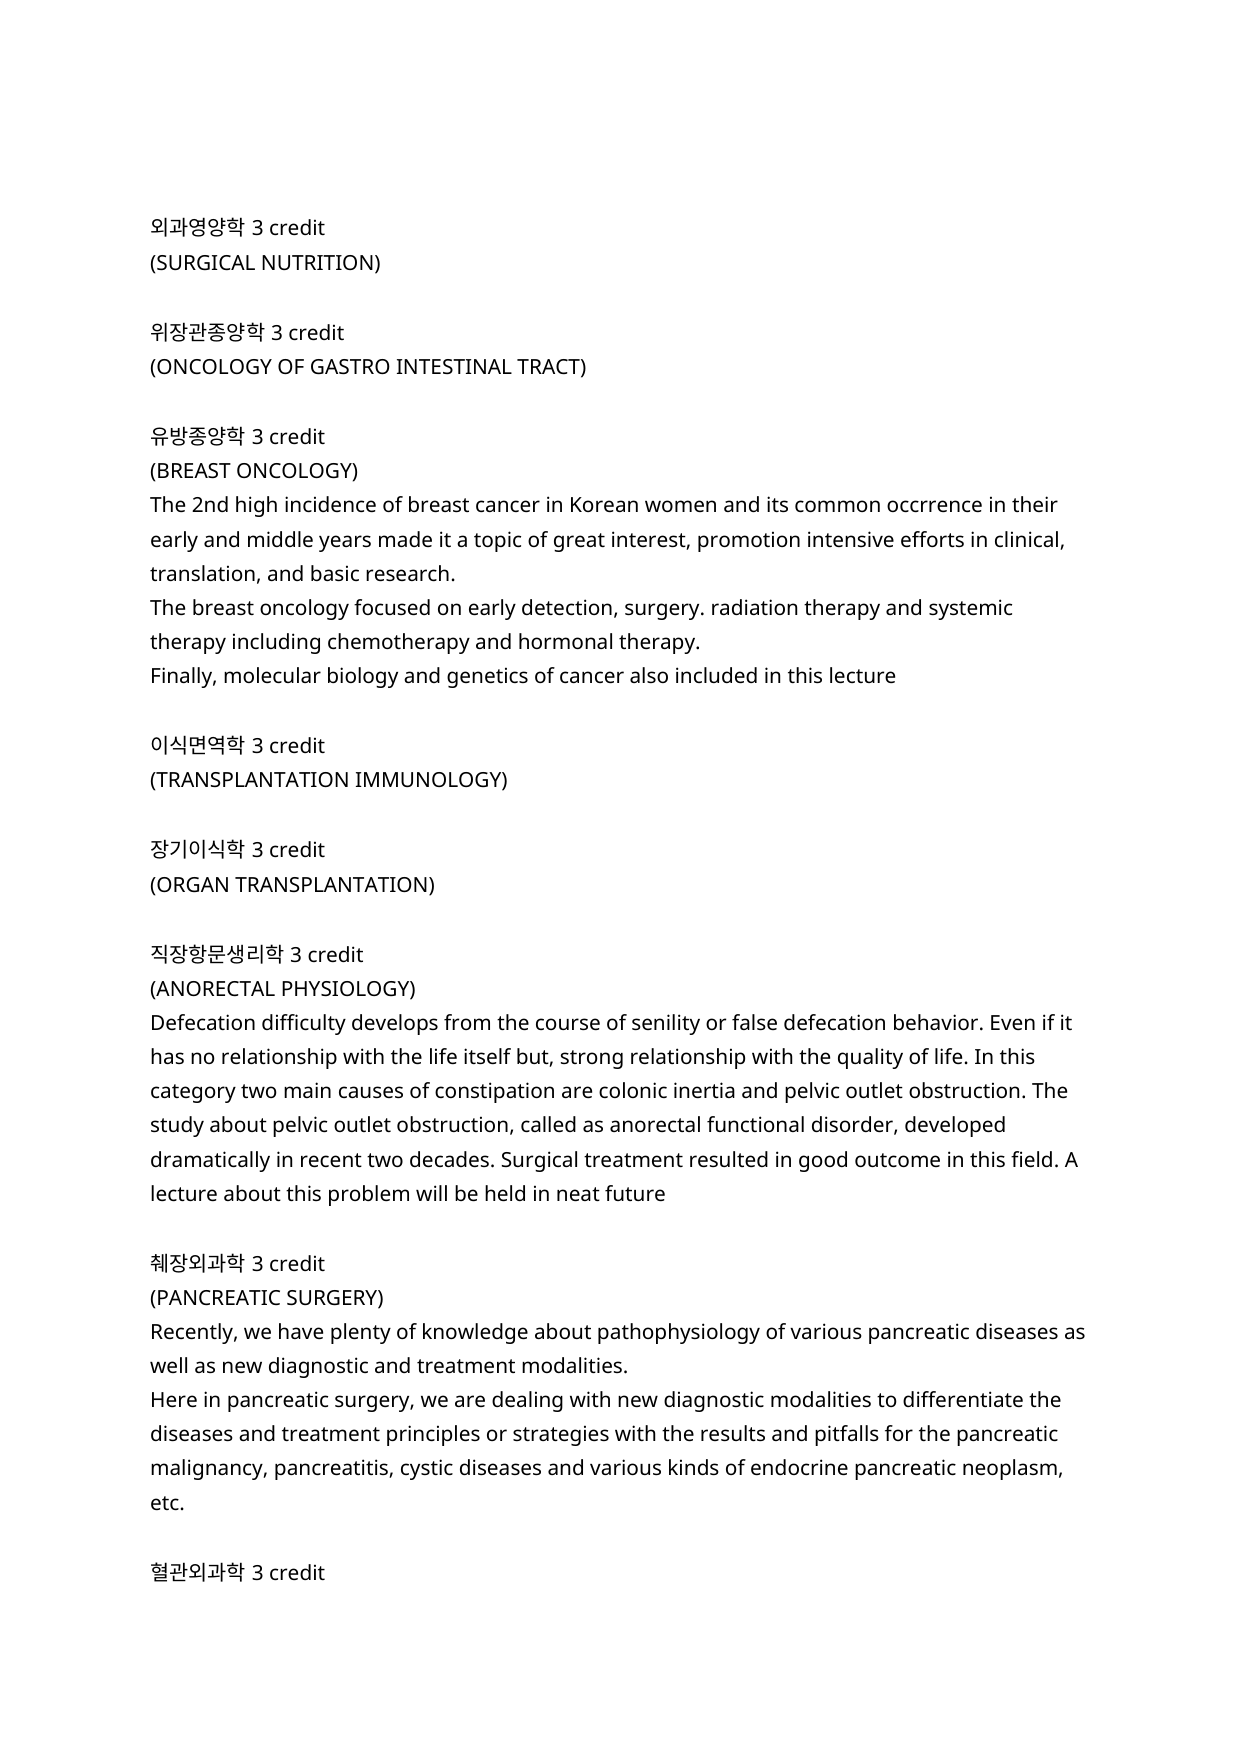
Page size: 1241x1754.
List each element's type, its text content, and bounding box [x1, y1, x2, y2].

text 직장항문생리학 3 credit [150, 938, 1090, 968]
text (ONCOLOGY OF GASTRO INTESTINAL TRACT) [150, 352, 1090, 381]
text Recently, we have plenty of knowledge about pathophysiology of various pancreatic diseases as well as new diagnostic and treatment modalities. [150, 1317, 1090, 1380]
text (PANCREATIC SURGERY) [150, 1283, 1090, 1312]
text (SURGICAL NUTRITION) [150, 248, 1090, 276]
text Finally, molecular biology and genetics of cancer also included in this lecture [150, 661, 1090, 689]
text (BREAST ONCOLOGY) [150, 457, 1090, 485]
text Here in pancreatic surgery, we are dealing with new diagnostic modalities to differentiate the diseases and treatment principles or strategies with the results and pitfalls for the pancreatic malignancy, pancreatitis, cystic diseases and various kinds of endocrine pancreatic neoplasm, etc. [150, 1385, 1090, 1516]
text 외과영양학 3 credit [150, 211, 1090, 242]
text 이식면역학 3 credit [150, 729, 1090, 759]
text 췌장외과학 3 credit [150, 1247, 1090, 1277]
text The 2nd high incidence of breast cancer in Korean women and its common occrrence in their early and middle years made it a topic of great interest, promotion intensive efforts in clinical, translation, and basic research. [150, 491, 1090, 587]
text (ORGAN TRANSPLANTATION) [150, 870, 1090, 898]
text 유방종양학 3 credit [150, 420, 1090, 451]
text The breast oncology focused on early detection, surgery. radiation therapy and systemic therapy including chemotherapy and hormonal therapy. [150, 593, 1090, 655]
text 혈관외과학 3 credit [150, 1556, 1090, 1586]
text (ANORECTAL PHYSIOLOGY) [150, 974, 1090, 1003]
text (TRANSPLANTATION IMMUNOLOGY) [150, 765, 1090, 794]
text 위장관종양학 3 credit [150, 316, 1090, 346]
text 장기이식학 3 credit [150, 833, 1090, 864]
text Defecation difficulty develops from the course of senility or false defecation behavior. Even if it has no relationship with the life itself but, strong relationship with the quality of life. In this category two main causes of constipation are colonic inertia and pelvic outlet obstruction. The study about pelvic outlet obstruction, called as anorectal functional disorder, developed dramatically in recent two decades. Surgical treatment resulted in good outcome in this field. A lecture about this problem will be held in neat future [150, 1008, 1090, 1207]
